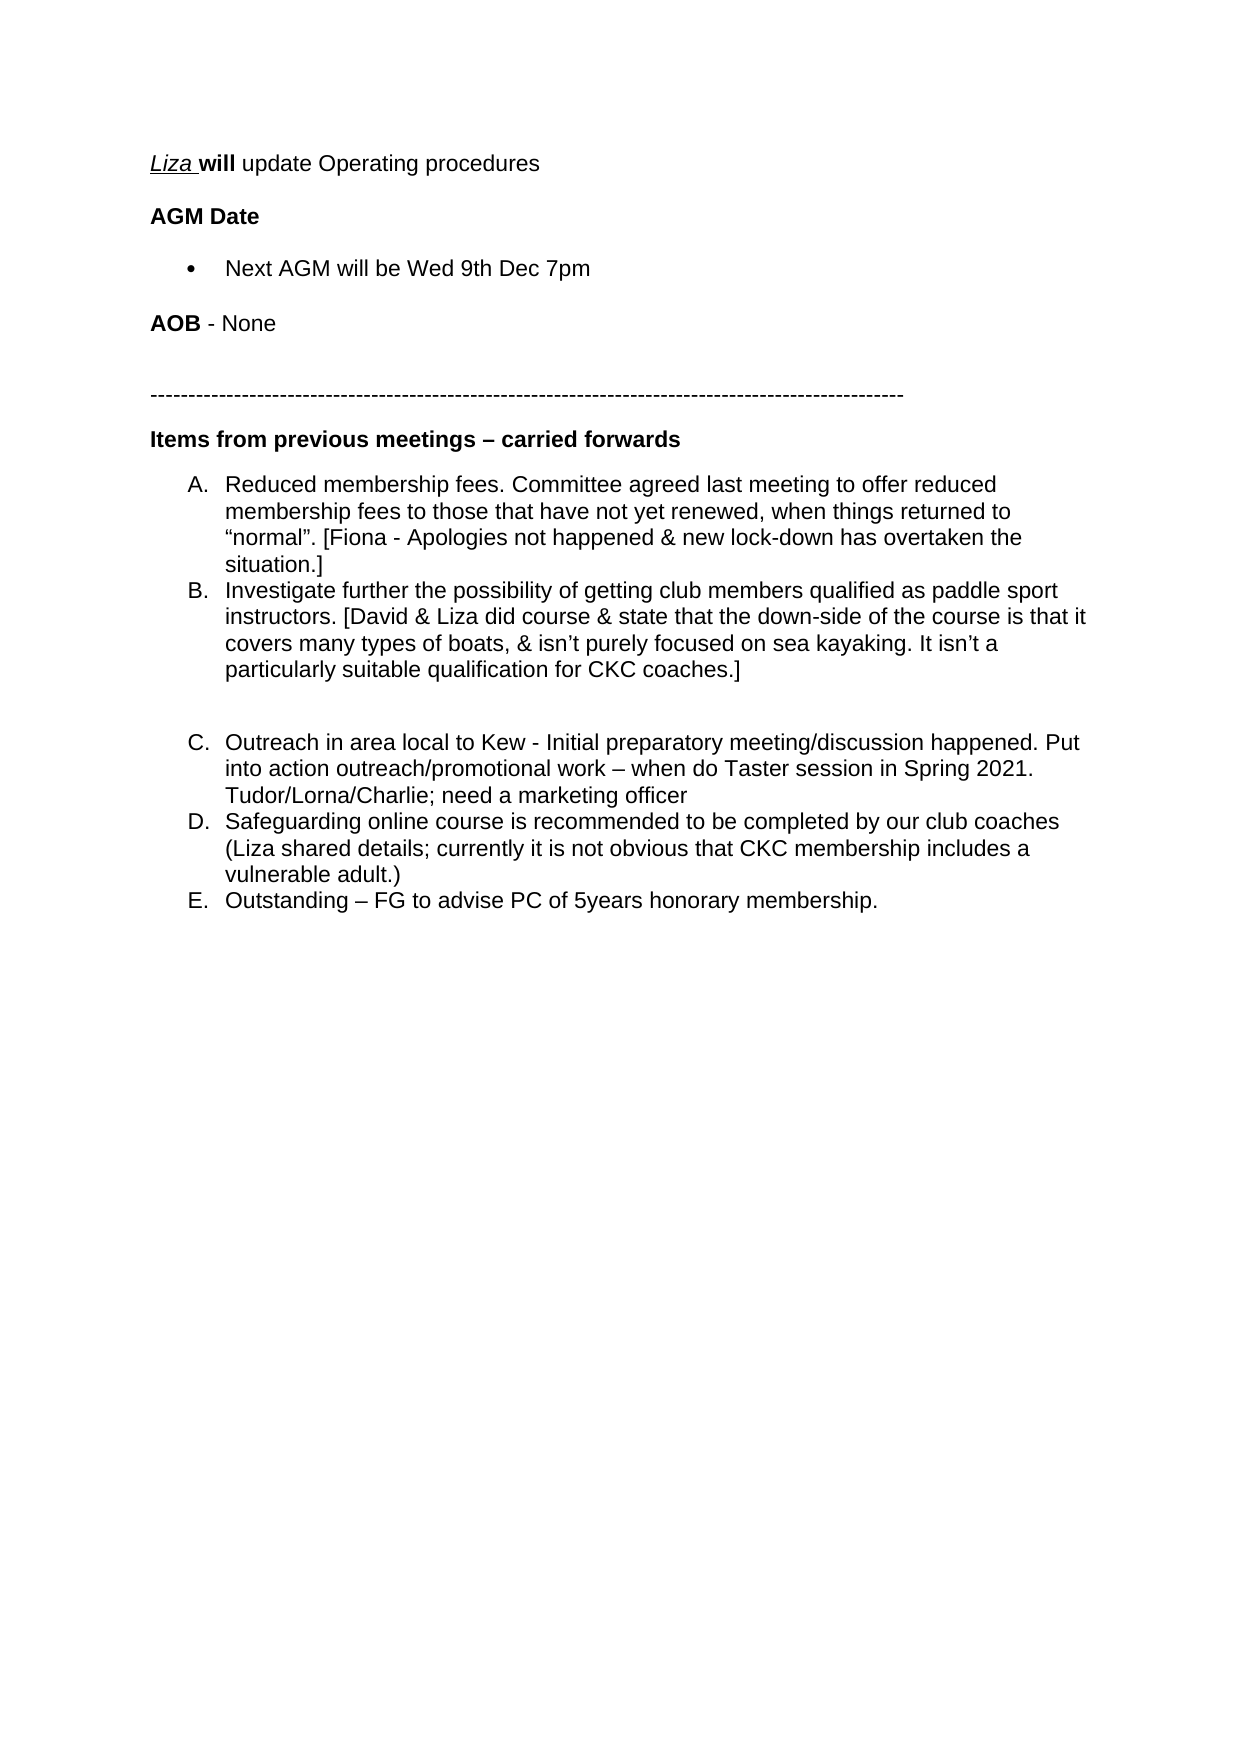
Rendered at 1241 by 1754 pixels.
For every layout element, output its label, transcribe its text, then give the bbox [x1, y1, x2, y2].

list Investigate further the possibility of getting club members qualified as paddle sport instructors. [David & Liza did course & state that the down-side of the course is that it covers many types of boats, & isn’t purely focused on sea kayaking. It isn’t a particularly suitable qualification for CKC coaches.] [187, 577, 1090, 682]
text Items from previous meetings – carried forwards [150, 426, 1090, 453]
list Next AGM will be Wed 9th Dec 7pm [187, 255, 1090, 310]
list Reduced membership fees. Committee agreed last meeting to offer reduced membership fees to those that have not yet renewed, when things returned to “normal”. [Fiona - Apologies not happened & new lock-down has overtaken the situation.] [187, 471, 1090, 577]
list Outreach in area local to Kew - Initial preparatory meeting/discussion happened. Put into action outreach/promotional work – when do Taster session in Spring 2021. Tudor/Lorna/Charlie; need a marketing officer [187, 729, 1090, 808]
text Liza will update Operating procedures AGM Date [150, 150, 1090, 229]
list Outstanding – FG to advise PC of 5years honorary membership. [187, 887, 1090, 913]
text --------------------------------------------------------------------------------------------------- [150, 381, 1090, 408]
text AOB - None [150, 310, 1090, 336]
list Safeguarding online course is recommended to be completed by our club coaches (Liza shared details; currently it is not obvious that CKC membership includes a vulnerable adult.) [187, 808, 1090, 887]
